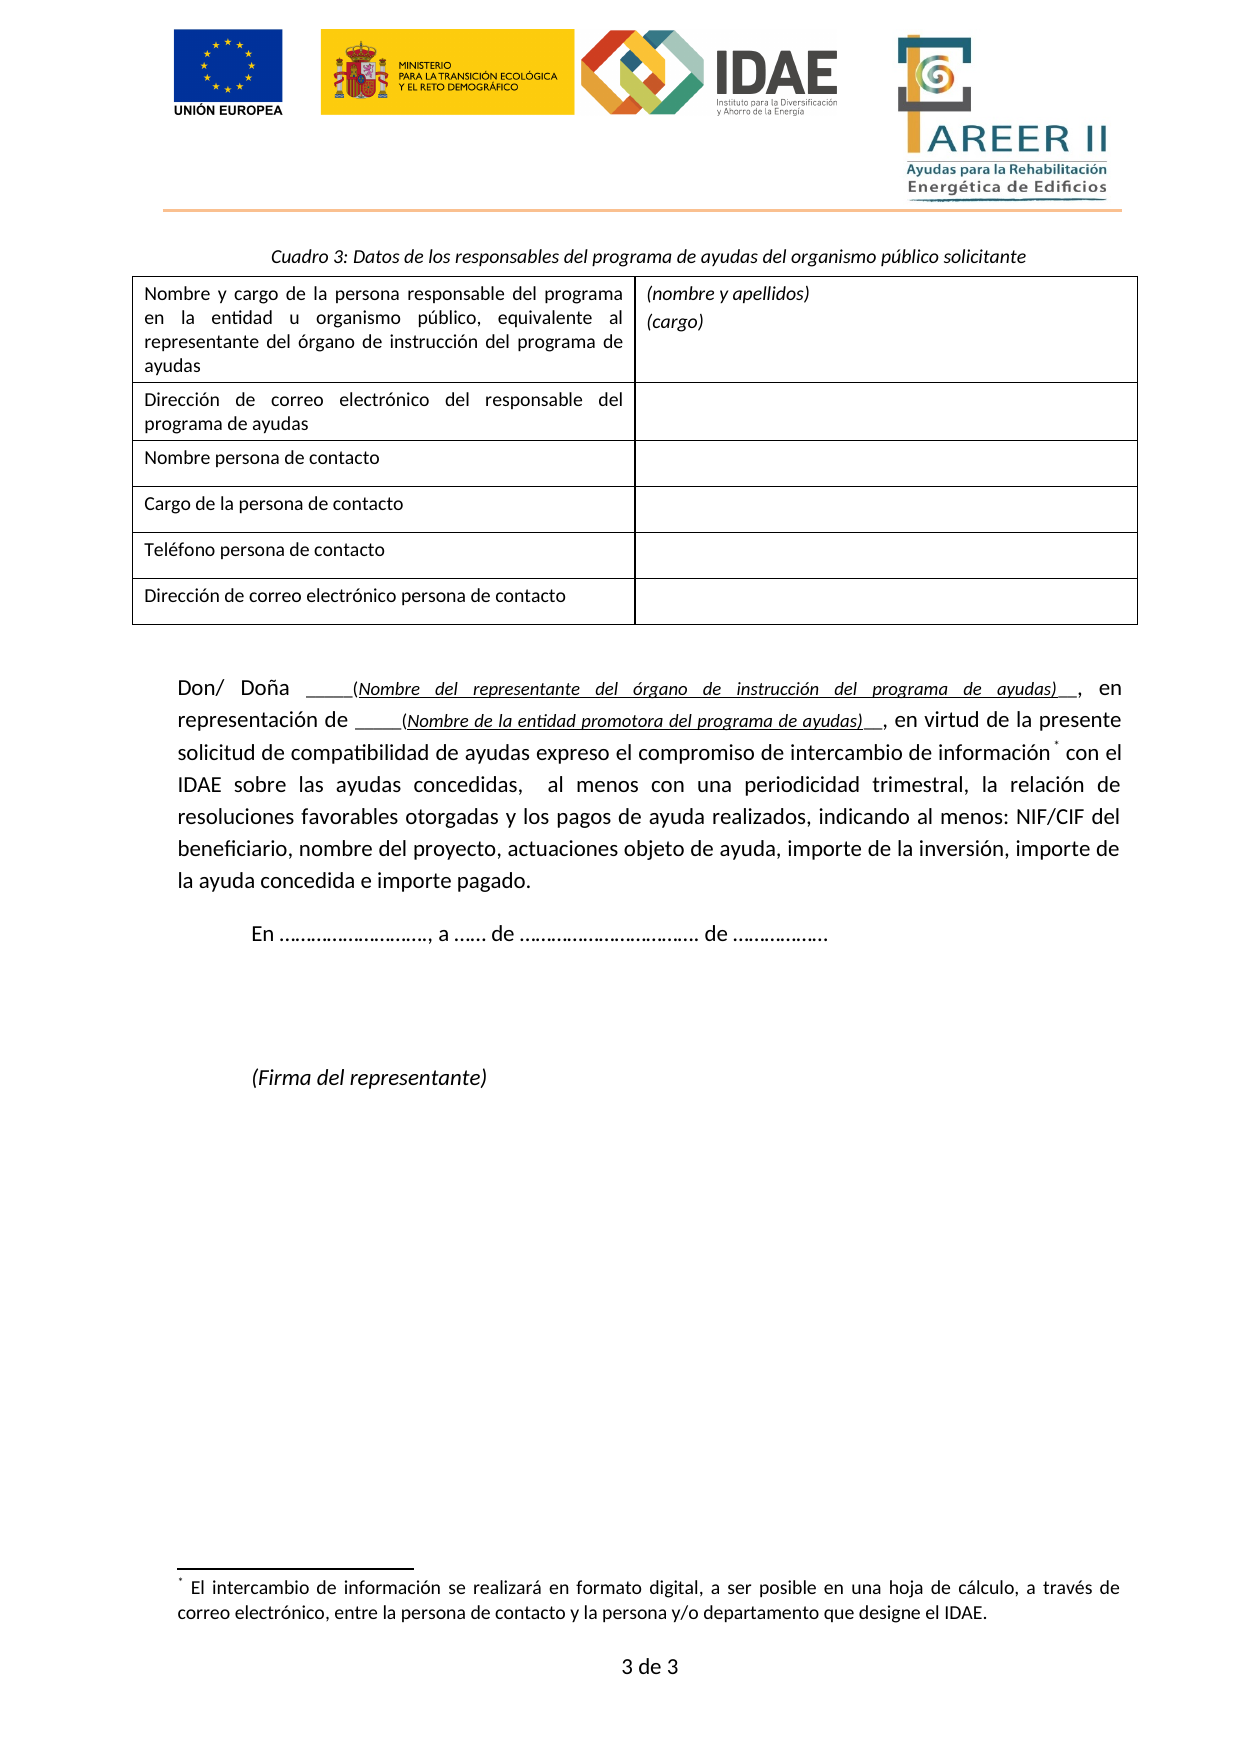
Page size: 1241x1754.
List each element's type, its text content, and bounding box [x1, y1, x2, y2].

text Don/ Doña _____(Nombre del representante del órgano de instrucción del programa de ayudas)__, en representación de _____(Nombre de la entidad promotora del programa de ayudas)__, en virtud de la presente solicitud de compatibilidad de ayudas expreso el compromiso de intercambio de información con el IDAE sobre las ayudas concedidas, al menos con una periodicidad trimestral, la relación de resoluciones favorables otorgadas y los pagos de ayuda realizados, indicando al menos: NIF/CIF del beneficiario, nombre del proyecto, actuaciones objeto de ayuda, importe de la inversión, importe de la ayuda concedida e importe pagado. [177, 673, 1122, 894]
text En ………………………., a …… de ……………………………. de ……………… [177, 919, 1122, 947]
table_cell Dirección de correo electrónico del responsable del programa de ayudas [133, 383, 634, 439]
table_cell [636, 487, 1137, 532]
table_cell [636, 441, 1137, 486]
table_cell Dirección de correo electrónico persona de contacto [133, 579, 634, 624]
table_cell [636, 533, 1137, 578]
picture [892, 29, 1112, 209]
text Cuadro 3: Datos de los responsables del programa de ayudas del organismo público solicitante [177, 244, 1122, 268]
table_header (nombre y apellidos) (cargo) [636, 277, 1137, 382]
table_cell [636, 579, 1137, 624]
table_cell [636, 383, 1137, 439]
table_cell Nombre persona de contacto [133, 441, 634, 486]
table_cell Teléfono persona de contacto [133, 533, 634, 578]
text (Firma del representante) [177, 1063, 1122, 1091]
table_cell Cargo de la persona de contacto [133, 487, 634, 532]
table_header Nombre y cargo de la persona responsable del programa en la entidad u organismo público, equivalente al representante del órgano de instrucción del programa de ayudas [133, 277, 634, 382]
